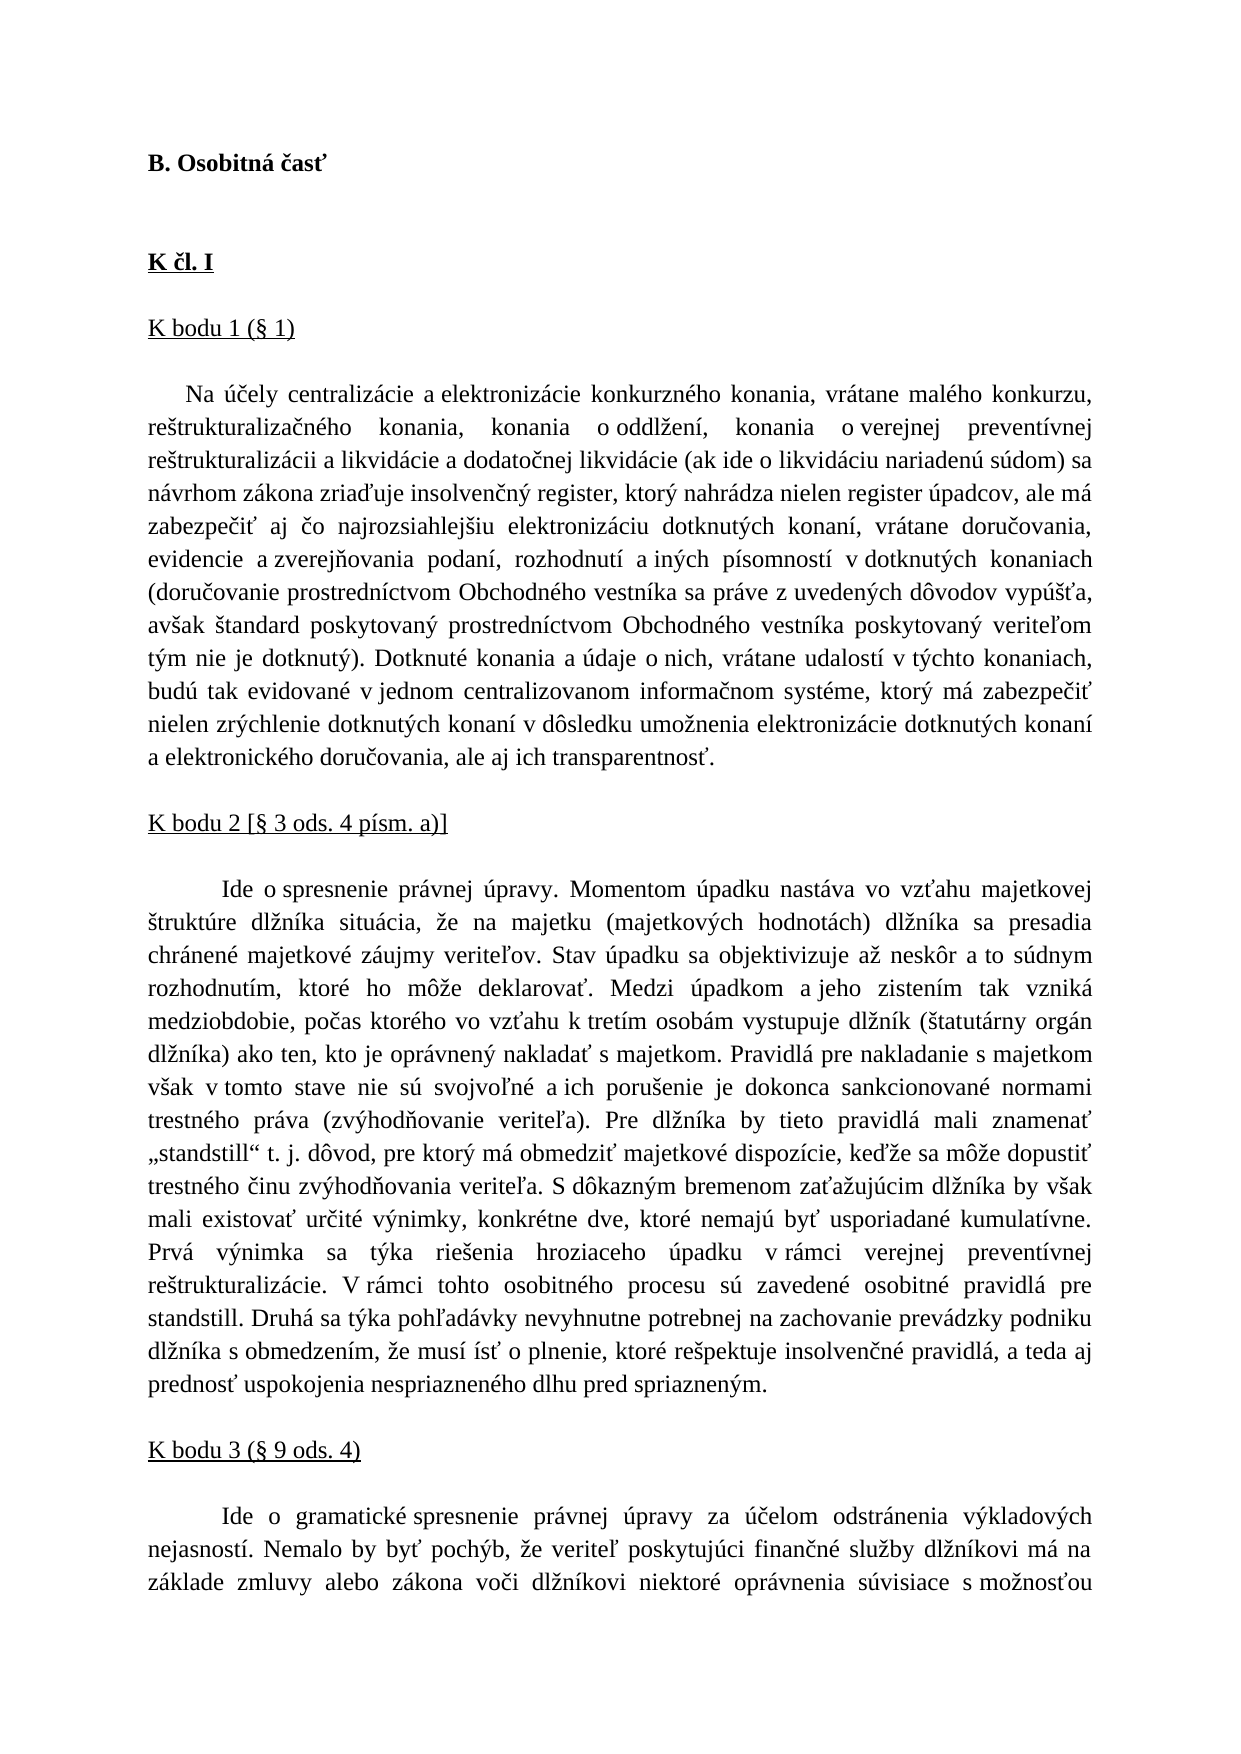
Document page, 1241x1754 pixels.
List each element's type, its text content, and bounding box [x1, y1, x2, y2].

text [148, 1501, 1093, 1596]
text K čl. I [148, 247, 1093, 275]
text K bodu 2 [§ 3 ods. 4 písm. a)] [148, 808, 1093, 837]
text K bodu 1 (§ 1) [148, 313, 1093, 341]
text B. Osobitná časť [148, 148, 1093, 176]
text Ide o spresnenie právnej úpravy. Momentom úpadku nastáva vo vzťahu majetkovej štruktúre dlžníka situácia, že na majetku (majetkových hodnotách) dlžníka sa presadia chránené majetkové záujmy veriteľov. Stav úpadku sa objektivizuje až neskôr a to súdnym rozhodnutím, ktoré ho môže deklarovať. Medzi úpadkom a jeho zistením tak vzniká medziobdobie, počas ktorého vo vzťahu k tretím osobám vystupuje dlžník (štatutárny orgán dlžníka) ako ten, kto je oprávnený nakladať s majetkom. Pravidlá pre nakladanie s majetkom však v tomto stave nie sú svojvoľné a ich porušenie je dokonca sankcionované normami trestného práva (zvýhodňovanie veriteľa). Pre dlžníka by tieto pravidlá mali znamenať „standstill“ t. j. dôvod, pre ktorý má obmedziť majetkové dispozície, keďže sa môže dopustiť trestného činu zvýhodňovania veriteľa. S dôkazným bremenom zaťažujúcim dlžníka by však mali existovať určité výnimky, konkrétne dve, ktoré nemajú byť usporiadané kumulatívne. Prvá výnimka sa týka riešenia hroziaceho úpadku v rámci verejnej preventívnej reštrukturalizácie. V rámci tohto osobitného procesu sú zavedené osobitné pravidlá pre standstill. Druhá sa týka pohľadávky nevyhnutne potrebnej na zachovanie prevádzky podniku dlžníka s obmedzením, že musí ísť o plnenie, ktoré rešpektuje insolvenčné pravidlá, a teda aj prednosť uspokojenia nespriazneného dlhu pred spriazneným. [148, 874, 1093, 1398]
text Na účely centralizácie a elektronizácie konkurzného konania, vrátane malého konkurzu, reštrukturalizačného konania, konania o oddlžení, konania o verejnej preventívnej reštrukturalizácii a likvidácie a dodatočnej likvidácie (ak ide o likvidáciu nariadenú súdom) sa návrhom zákona zriaďuje insolvenčný register, ktorý nahrádza nielen register úpadcov, ale má zabezpečiť aj čo najrozsiahlejšiu elektronizáciu dotknutých konaní, vrátane doručovania, evidencie a zverejňovania podaní, rozhodnutí a iných písomností v dotknutých konaniach (doručovanie prostredníctvom Obchodného vestníka sa práve z uvedených dôvodov vypúšťa, avšak štandard poskytovaný prostredníctvom Obchodného vestníka poskytovaný veriteľom tým nie je dotknutý). Dotknuté konania a údaje o nich, vrátane udalostí v týchto konaniach, budú tak evidované v jednom centralizovanom informačnom systéme, ktorý má zabezpečiť nielen zrýchlenie dotknutých konaní v dôsledku umožnenia elektronizácie dotknutých konaní a elektronického doručovania, ale aj ich transparentnosť. [148, 379, 1093, 771]
text K bodu 3 (§ 9 ods. 4) [148, 1435, 1093, 1464]
